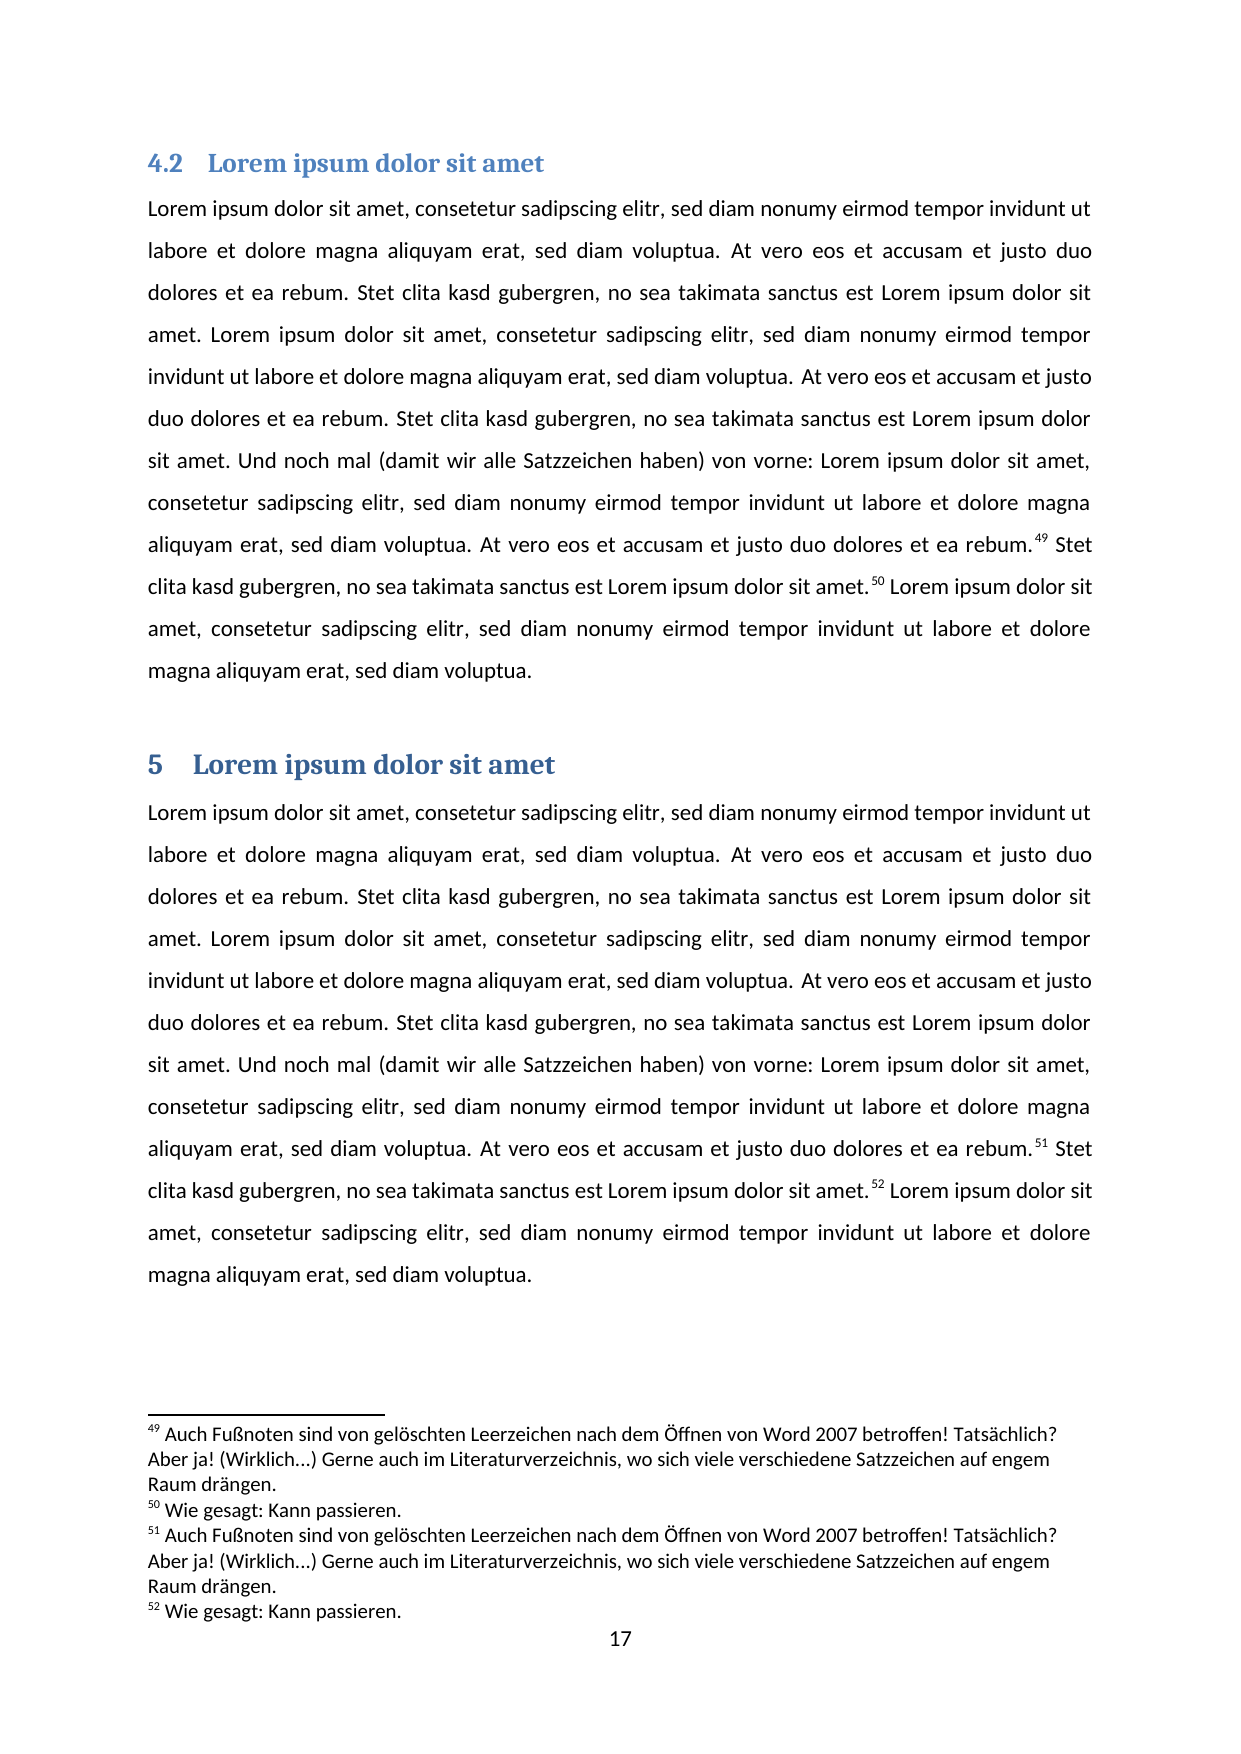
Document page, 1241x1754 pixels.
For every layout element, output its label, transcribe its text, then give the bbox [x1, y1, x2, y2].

subtitle Lorem ipsum dolor sit amet [148, 748, 1093, 782]
subtitle Lorem ipsum dolor sit amet [148, 148, 1093, 179]
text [148, 194, 1093, 684]
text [148, 798, 1093, 1288]
